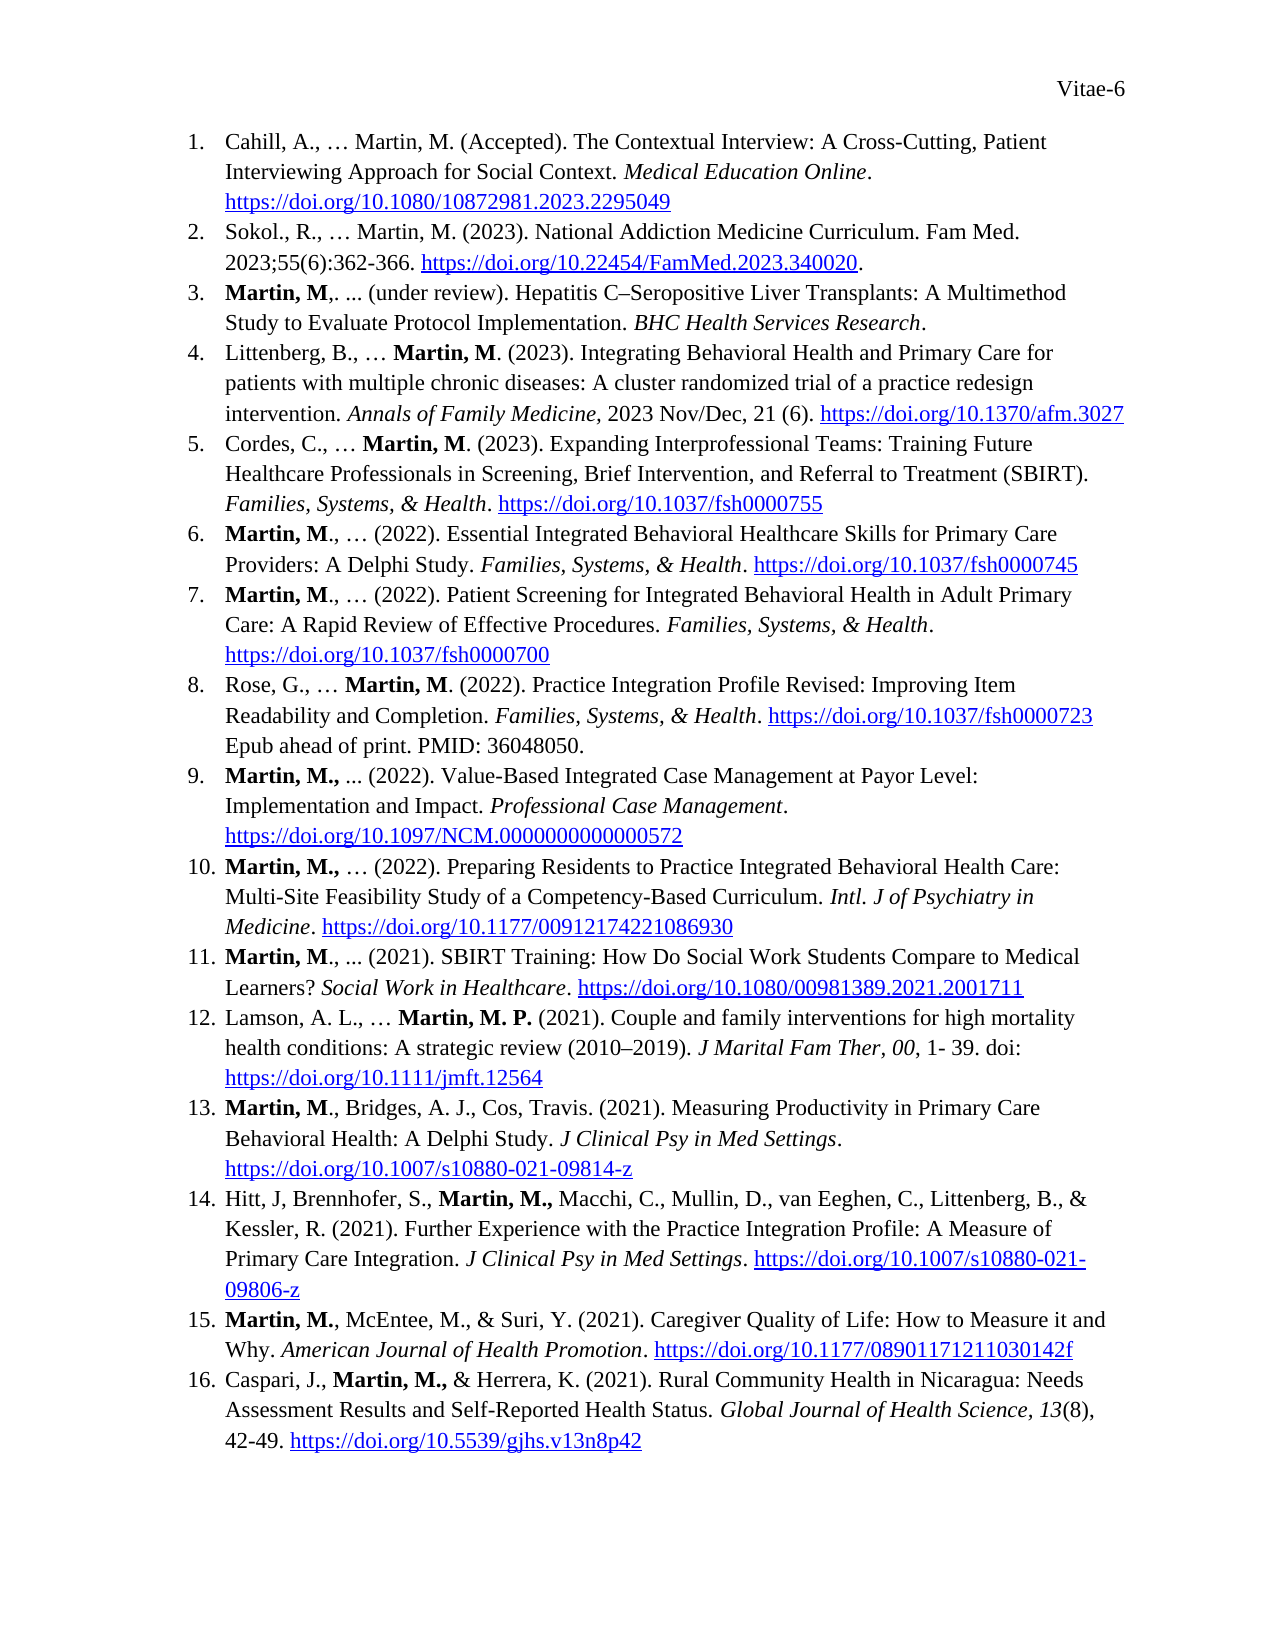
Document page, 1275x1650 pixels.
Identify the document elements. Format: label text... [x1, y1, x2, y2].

list Martin, M., ... (2022). Value-Based Integrated Case Management at Payor Level: Implementation and Impact. Professional Case Management. https://doi.org/10.1097/NCM.0000000000000572 [187, 762, 1125, 849]
list Cordes, C., … Martin, M. (2023). Expanding Interprofessional Teams: Training Future Healthcare Professionals in Screening, Brief Intervention, and Referral to Treatment (SBIRT). Families, Systems, & Health. https://doi.org/10.1037/fsh0000755 [187, 430, 1125, 517]
list Lamson, A. L., … Martin, M. P. (2021). Couple and family interventions for high mortality health conditions: A strategic review (2010–2019). J Marital Fam Ther, 00, 1- 39. doi: https://doi.org/10.1111/jmft.12564 [187, 1004, 1125, 1091]
list Martin, M., … (2022). Preparing Residents to Practice Integrated Behavioral Health Care: Multi-Site Feasibility Study of a Competency-Based Curriculum. Intl. J of Psychiatry in Medicine. https://doi.org/10.1177/00912174221086930 [187, 853, 1125, 939]
list Caspari, J., Martin, M., & Herrera, K. (2021). Rural Community Health in Nicaragua: Needs Assessment Results and Self-Reported Health Status. Global Journal of Health Science, 13(8), 42-49. https://doi.org/10.5539/gjhs.v13n8p42 [187, 1366, 1125, 1453]
list Martin, M., … (2022). Patient Screening for Integrated Behavioral Health in Adult Primary Care: A Rapid Review of Effective Procedures. Families, Systems, & Health. https://doi.org/10.1037/fsh0000700 [187, 581, 1125, 668]
list Martin, M., ... (2021). SBIRT Training: How Do Social Work Students Compare to Medical Learners? Social Work in Healthcare. https://doi.org/10.1080/00981389.2021.2001711 [187, 943, 1125, 1000]
list Rose, G., … Martin, M. (2022). Practice Integration Profile Revised: Improving Item Readability and Completion. Families, Systems, & Health. https://doi.org/10.1037/fsh0000723 Epub ahead of print. PMID: 36048050. [187, 671, 1125, 758]
list Martin, M., McEntee, M., & Suri, Y. (2021). Caregiver Quality of Life: How to Measure it and Why. American Journal of Health Promotion. https://doi.org/10.1177/08901171211030142f [187, 1306, 1125, 1362]
list Martin, M., Bridges, A. J., Cos, Travis. (2021). Measuring Productivity in Primary Care Behavioral Health: A Delphi Study. J Clinical Psy in Med Settings. https://doi.org/10.1007/s10880-021-09814-z [187, 1094, 1125, 1181]
list Littenberg, B., … Martin, M. (2023). Integrating Behavioral Health and Primary Care for patients with multiple chronic diseases: A cluster randomized trial of a practice redesign intervention. Annals of Family Medicine, 2023 Nov/Dec, 21 (6). https://doi.org/10.1370/afm.3027 [187, 339, 1125, 426]
list Martin, M,. ... (under review). Hepatitis C–Seropositive Liver Transplants: A Multimethod Study to Evaluate Protocol Implementation. BHC Health Services Research. [187, 279, 1125, 335]
list Sokol., R., … Martin, M. (2023). National Addiction Medicine Curriculum. Fam Med. 2023;55(6):362-366. https://doi.org/10.22454/FamMed.2023.340020. [187, 218, 1125, 275]
list Martin, M., … (2022). Essential Integrated Behavioral Healthcare Skills for Primary Care Providers: A Delphi Study. Families, Systems, & Health. https://doi.org/10.1037/fsh0000745 [187, 520, 1125, 577]
list Cahill, A., … Martin, M. (Accepted). The Contextual Interview: A Cross-Cutting, Patient Interviewing Approach for Social Context. Medical Education Online. https://doi.org/10.1080/10872981.2023.2295049 [187, 128, 1125, 214]
list Hitt, J, Brennhofer, S., Martin, M., Macchi, C., Mullin, D., van Eeghen, C., Littenberg, B., & Kessler, R. (2021). Further Experience with the Practice Integration Profile: A Measure of Primary Care Integration. J Clinical Psy in Med Settings. https://doi.org/10.1007/s10880-021-09806-z [187, 1185, 1125, 1302]
